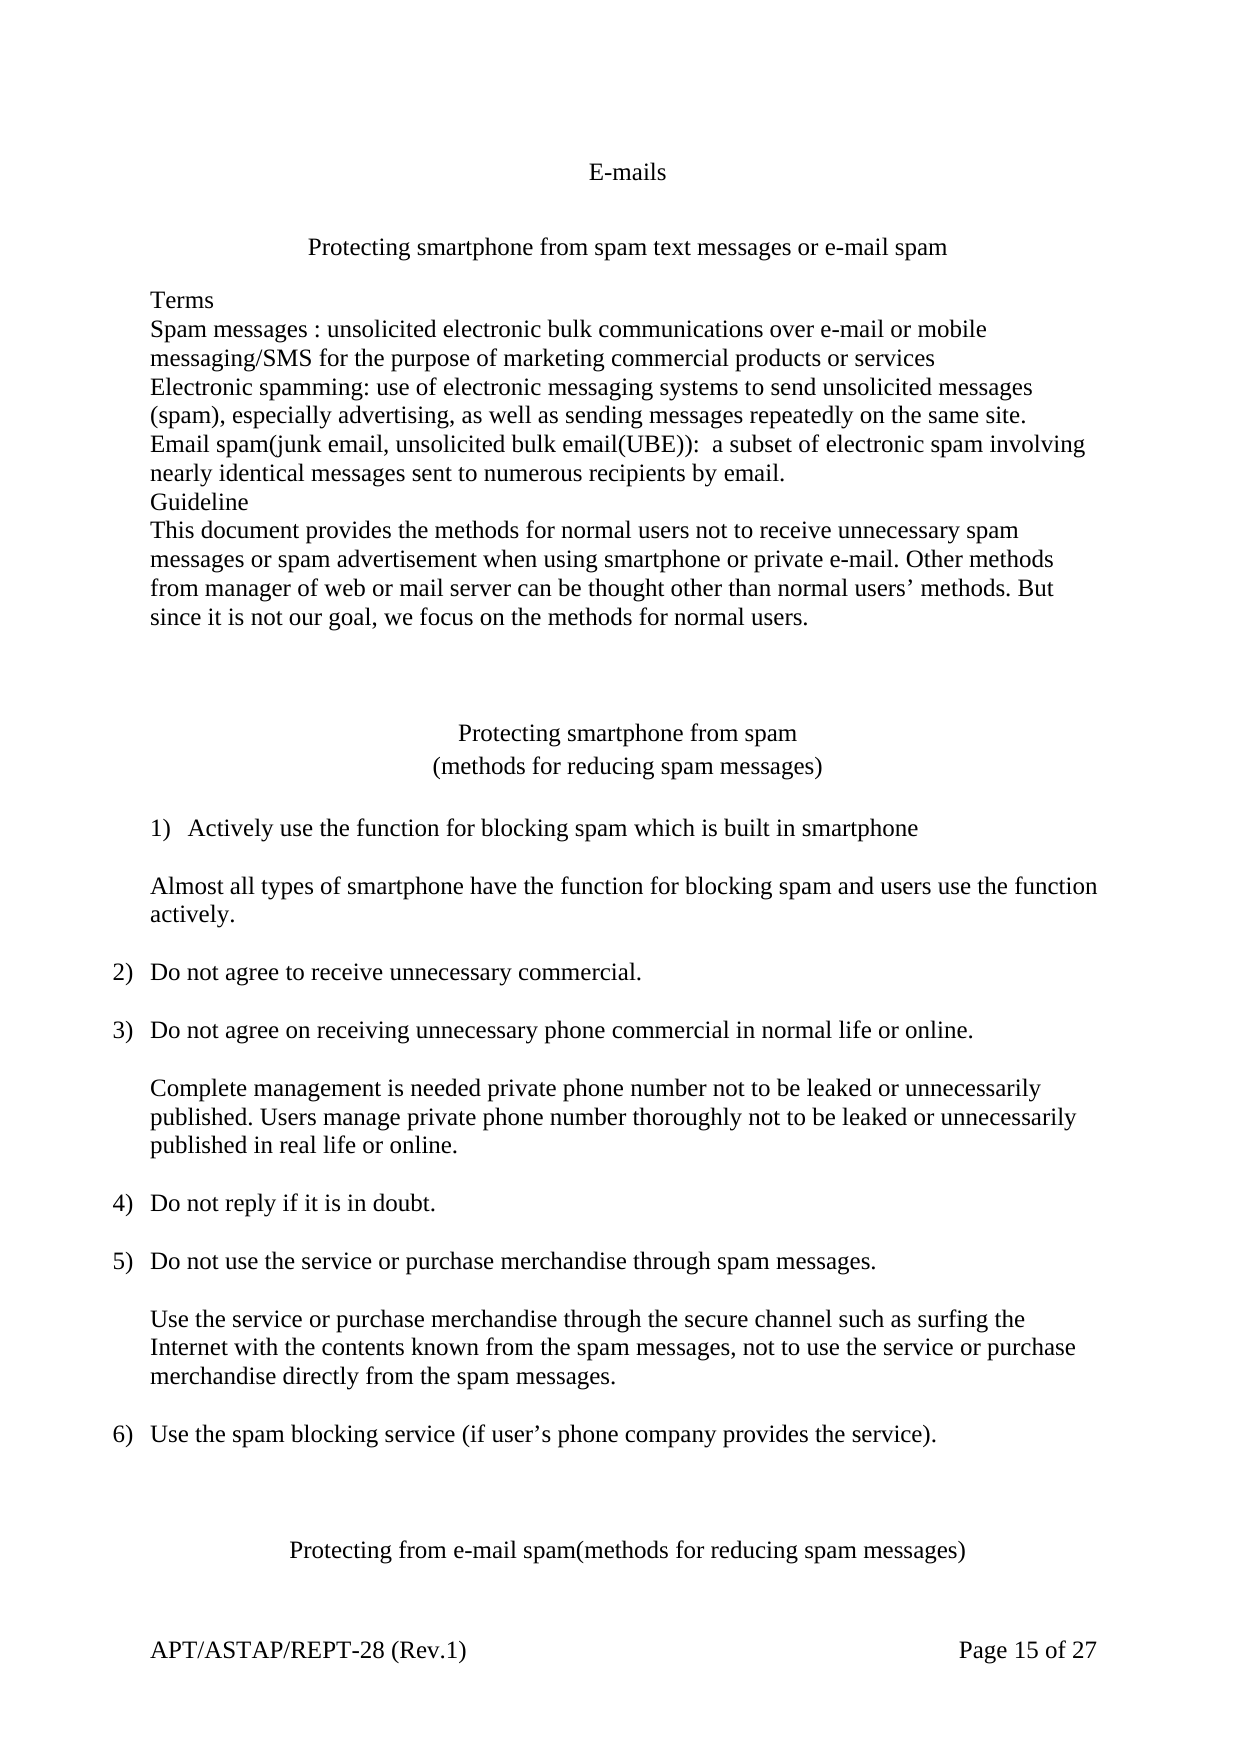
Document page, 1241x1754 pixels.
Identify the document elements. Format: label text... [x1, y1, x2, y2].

text Spam messages : unsolicited electronic bulk communications over e-mail or mobile messaging/SMS for the purpose of marketing commercial products or services [150, 314, 1105, 372]
text Use the spam blocking service (if user’s phone company provides the service). [112, 1419, 1105, 1448]
text Complete management is needed private phone number not to be leaked or unnecessarily published. Users manage private phone number thoroughly not to be leaked or unnecessarily published in real life or online. [150, 1073, 1105, 1159]
title E-mails [150, 157, 1105, 186]
text This document provides the methods for normal users not to receive unnecessary spam messages or spam advertisement when using smartphone or private e-mail. Other methods from manager of web or mail server can be thought other than normal users’ methods. But since it is not our goal, we focus on the methods for normal users. [150, 516, 1105, 631]
text Almost all types of smartphone have the function for blocking spam and users use the function actively. [150, 871, 1105, 928]
text Do not use the service or purchase merchandise through spam messages. [112, 1246, 1105, 1274]
text Do not agree on receiving unnecessary phone commercial in normal life or online. [112, 1015, 1105, 1044]
list Actively use the function for blocking spam which is built in smartphone [150, 813, 1105, 842]
text Do not agree to receive unnecessary commercial. [112, 957, 1105, 1015]
text Protecting from e-mail spam(methods for reducing spam messages) [150, 1535, 1105, 1564]
text Electronic spamming: use of electronic messaging systems to send unsolicited messages (spam), especially advertising, as well as sending messages repeatedly on the same site. [150, 372, 1105, 429]
subtitle Terms [150, 286, 1105, 314]
text Email spam(junk email, unsolicited bulk email(UBE)): a subset of electronic spam involving nearly identical messages sent to numerous recipients by email. [150, 429, 1105, 487]
text Protecting smartphone from spam (methods for reducing spam messages) [150, 718, 1105, 779]
subtitle Guideline [150, 487, 1105, 516]
subtitle Protecting smartphone from spam text messages or e-mail spam [150, 232, 1105, 261]
text Do not reply if it is in doubt. [112, 1188, 1105, 1246]
text Use the service or purchase merchandise through the secure channel such as surfing the Internet with the contents known from the spam messages, not to use the service or purchase merchandise directly from the spam messages. [150, 1304, 1105, 1390]
